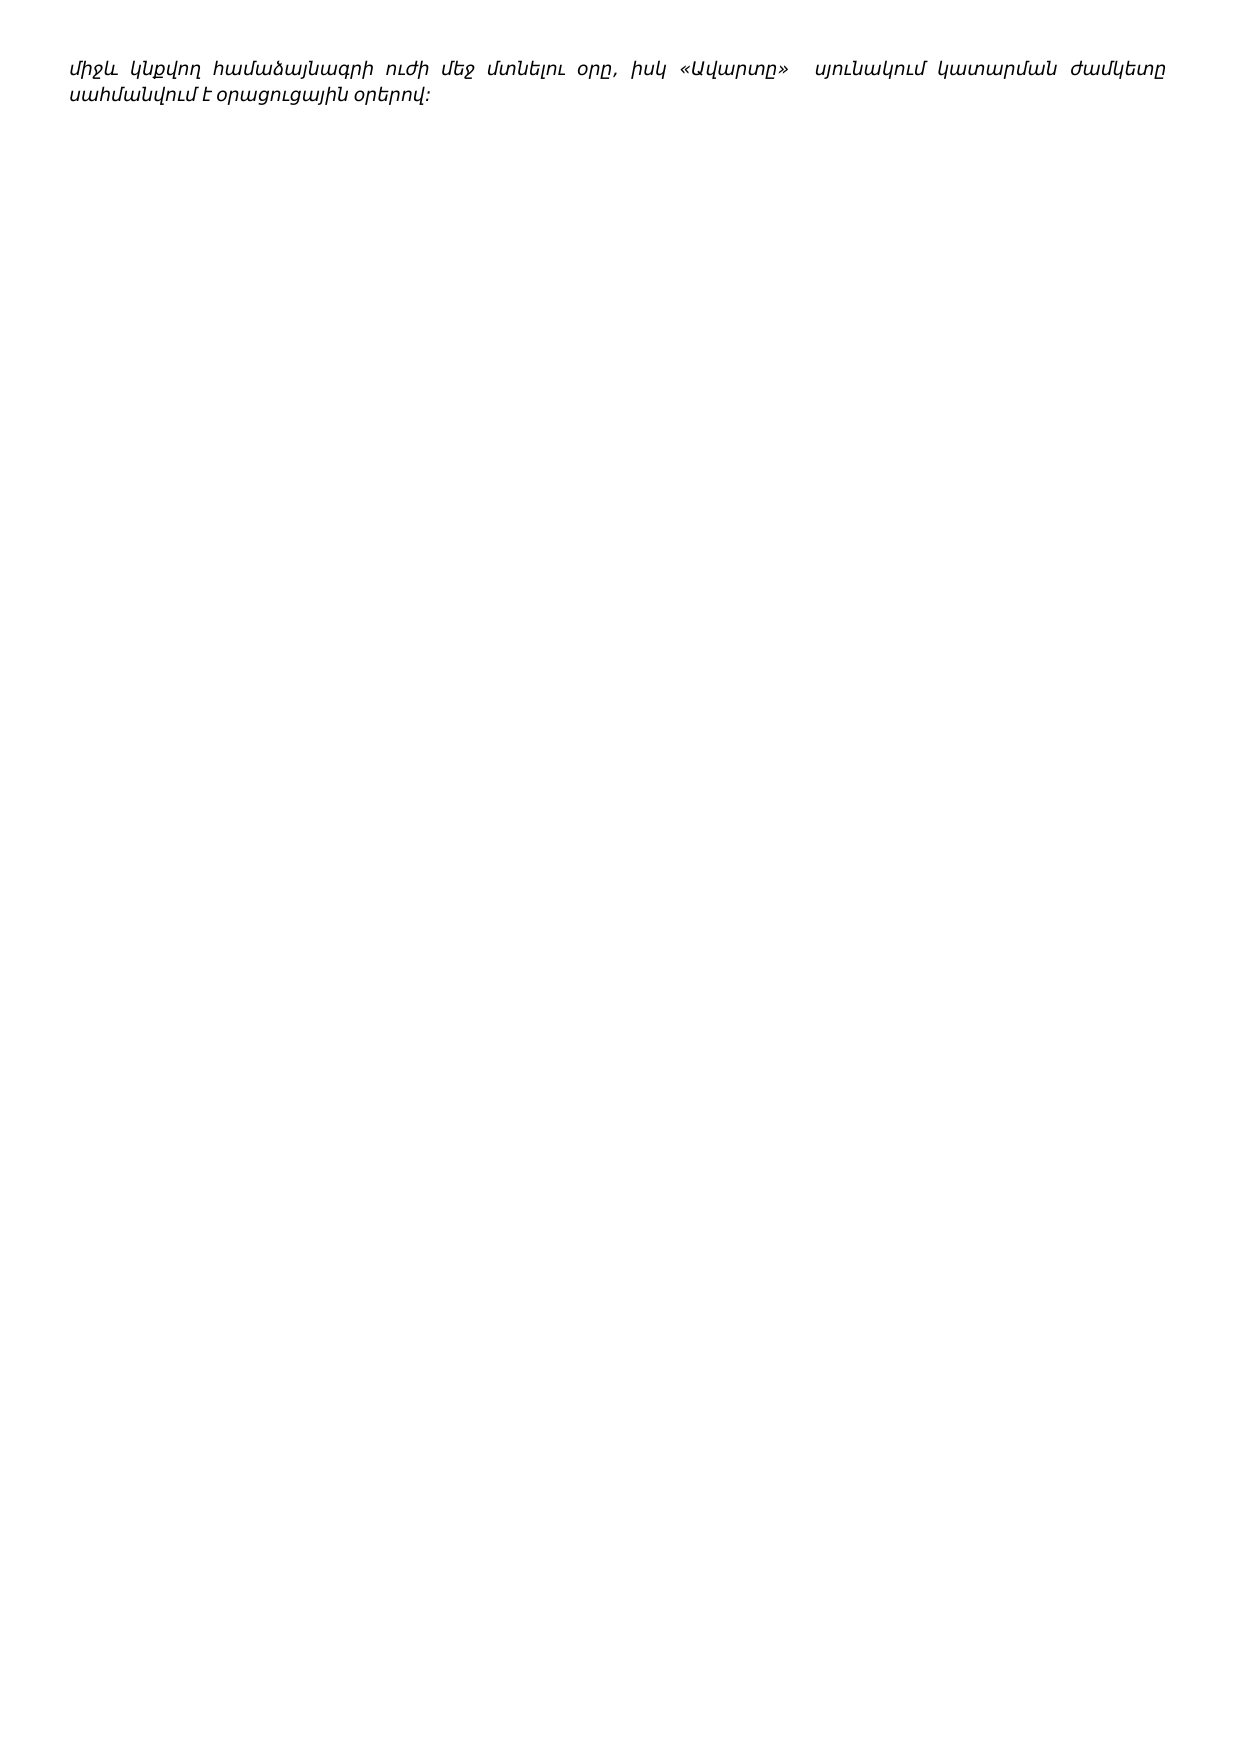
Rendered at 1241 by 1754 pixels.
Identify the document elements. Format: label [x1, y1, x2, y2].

text [69, 56, 1167, 107]
